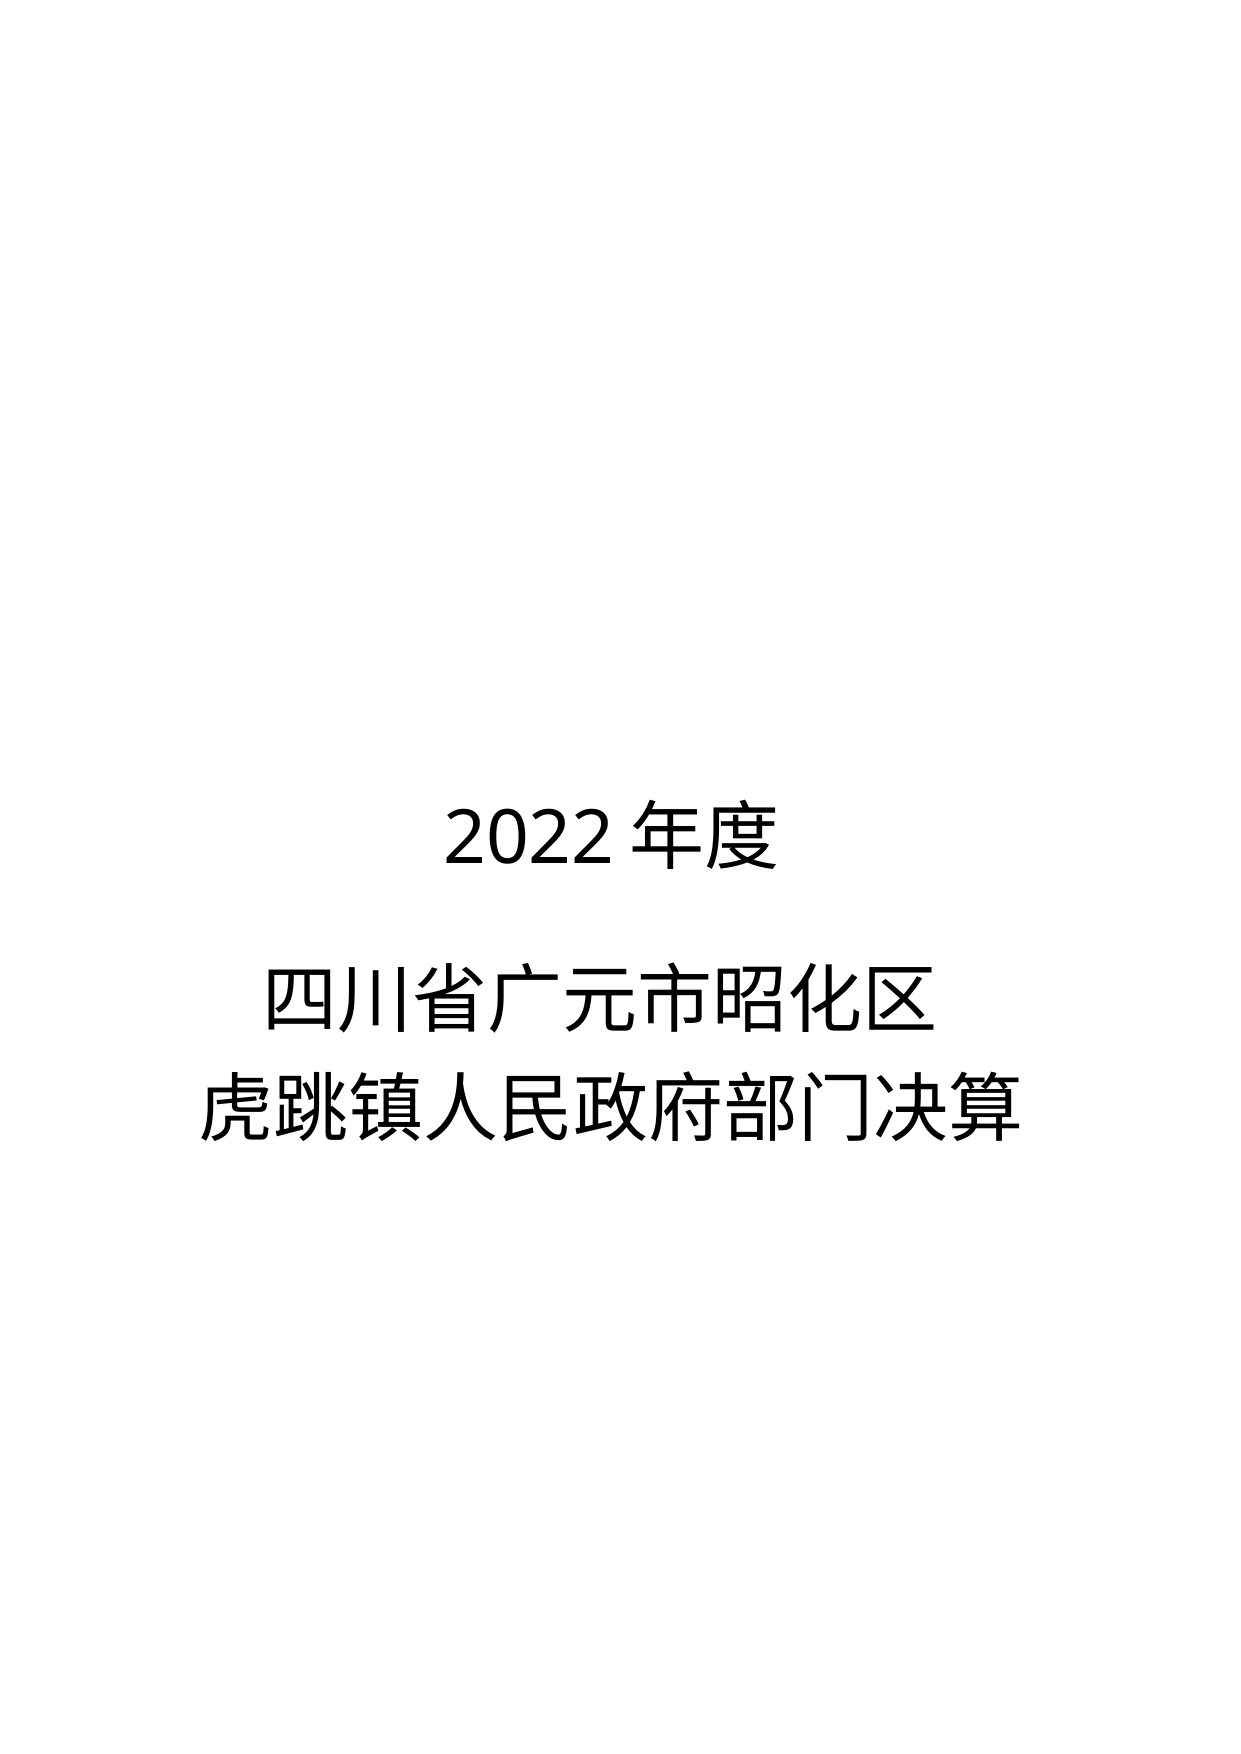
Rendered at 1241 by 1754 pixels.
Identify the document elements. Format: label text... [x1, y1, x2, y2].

text 四川省广元市昭化区 [187, 940, 1035, 1048]
text 虎跳镇人民政府部门决算 [187, 1048, 1035, 1157]
text 2022年度 [187, 776, 1035, 885]
